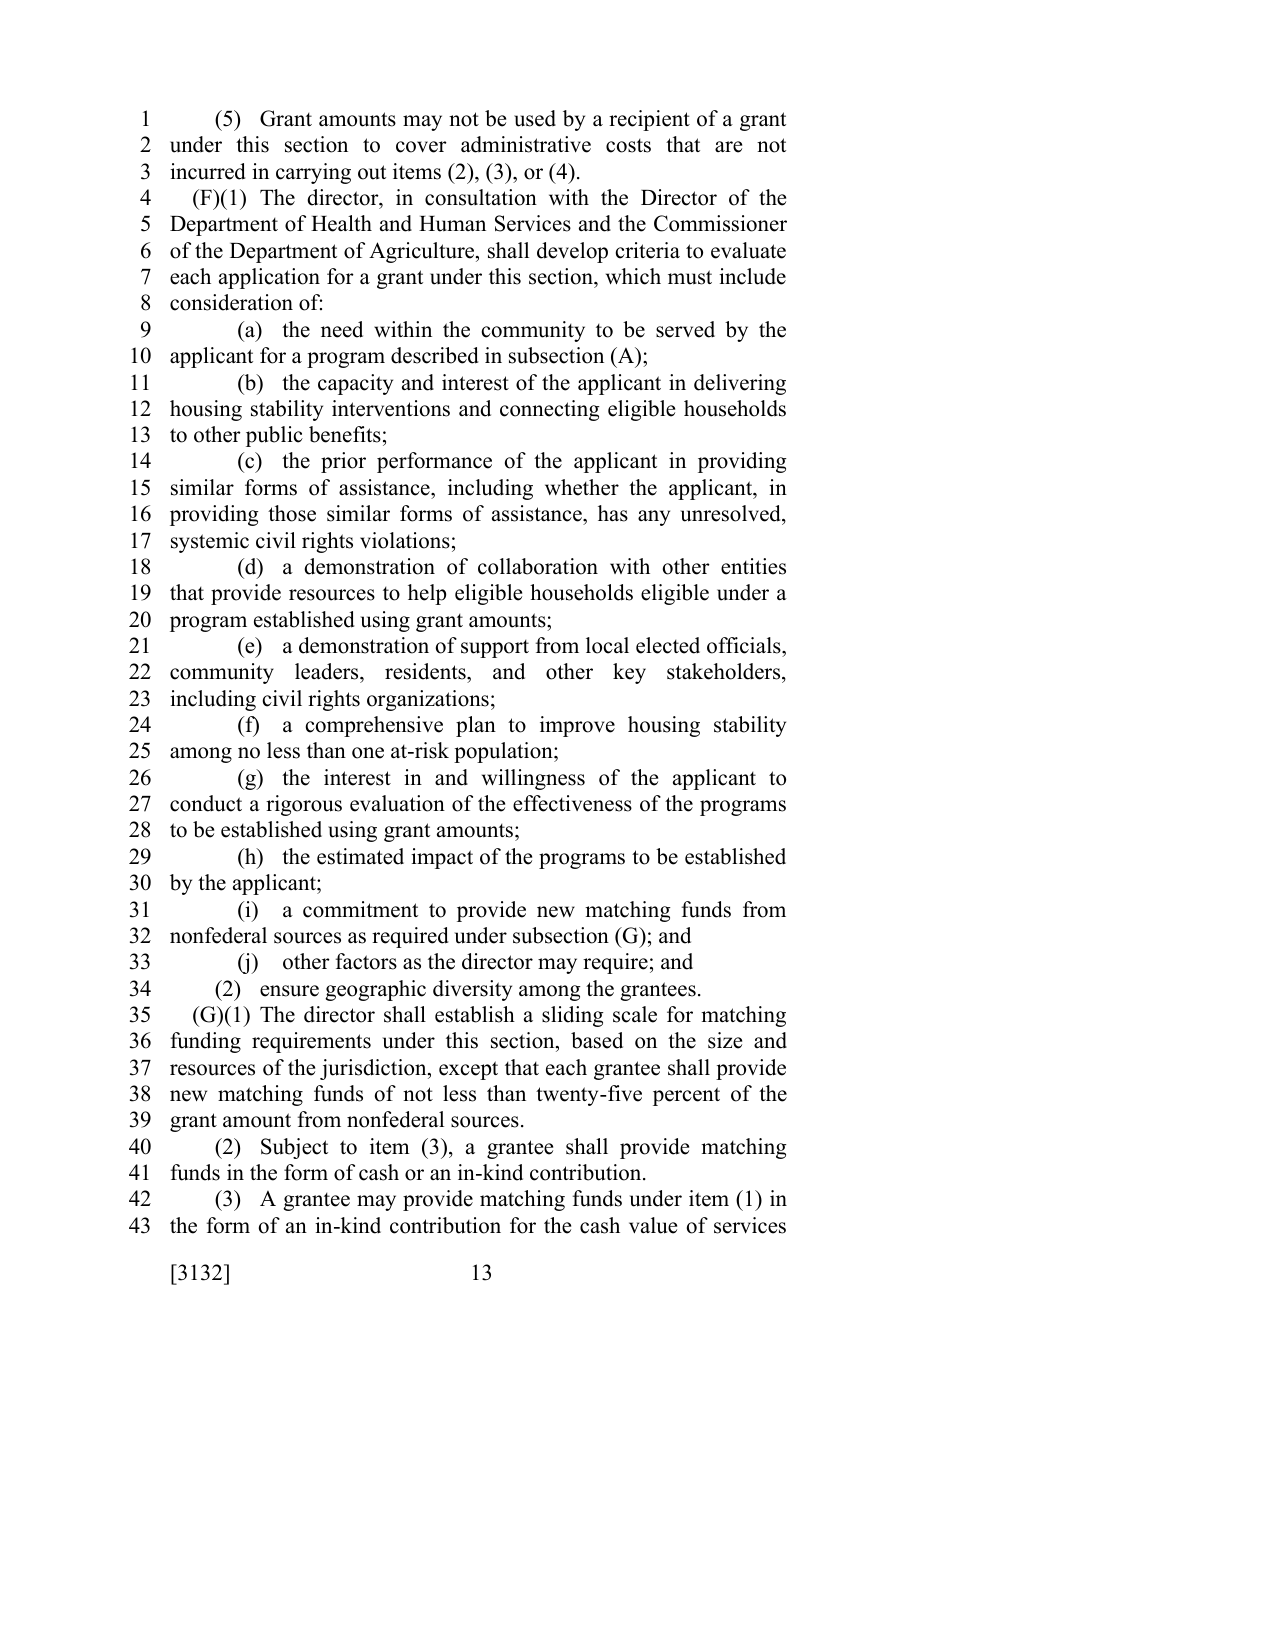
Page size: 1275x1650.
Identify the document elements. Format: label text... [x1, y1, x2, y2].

text (c) the prior performance of the applicant in providing similar forms of assistance, including whether the applicant, in providing those similar forms of assistance, has any unresolved, systemic civil rights violations; [169, 448, 787, 553]
text (2) Subject to item (3), a grantee shall provide matching funds in the form of cash or an in-kind contribution. [169, 1133, 787, 1186]
text (a) the need within the community to be served by the applicant for a program described in subsection (A); [169, 316, 787, 368]
text (G)(1) The director shall establish a sliding scale for matching funding requirements under this section, based on the size and resources of the jurisdiction, except that each grantee shall provide new matching funds of not less than twenty-five percent of the grant amount from nonfederal sources. [169, 1001, 787, 1133]
text (d) a demonstration of collaboration with other entities that provide resources to help eligible households eligible under a program established using grant amounts; [169, 553, 787, 632]
text (h) the estimated impact of the programs to be established by the applicant; [169, 843, 787, 896]
text (b) the capacity and interest of the applicant in delivering housing stability interventions and connecting eligible households to other public benefits; [169, 368, 787, 448]
text (i) a commitment to provide new matching funds from nonfederal sources as required under subsection (G); and [169, 896, 787, 948]
text (f) a comprehensive plan to improve housing stability among no less than one at-risk population; [169, 711, 787, 764]
text (5) Grant amounts may not be used by a recipient of a grant under this section to cover administrative costs that are not incurred in carrying out items (2), (3), or (4). [169, 105, 787, 184]
text (2) ensure geographic diversity among the grantees. [169, 975, 787, 1001]
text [169, 1186, 787, 1238]
text (e) a demonstration of support from local elected officials, community leaders, residents, and other key stakeholders, including civil rights organizations; [169, 632, 787, 711]
text (j) other factors as the director may require; and [169, 948, 787, 975]
text (F)(1) The director, in consultation with the Director of the Department of Health and Human Services and the Commissioner of the Department of Agriculture, shall develop criteria to evaluate each application for a grant under this section, which must include consideration of: [169, 184, 787, 316]
text (g) the interest in and willingness of the applicant to conduct a rigorous evaluation of the effectiveness of the programs to be established using grant amounts; [169, 764, 787, 843]
